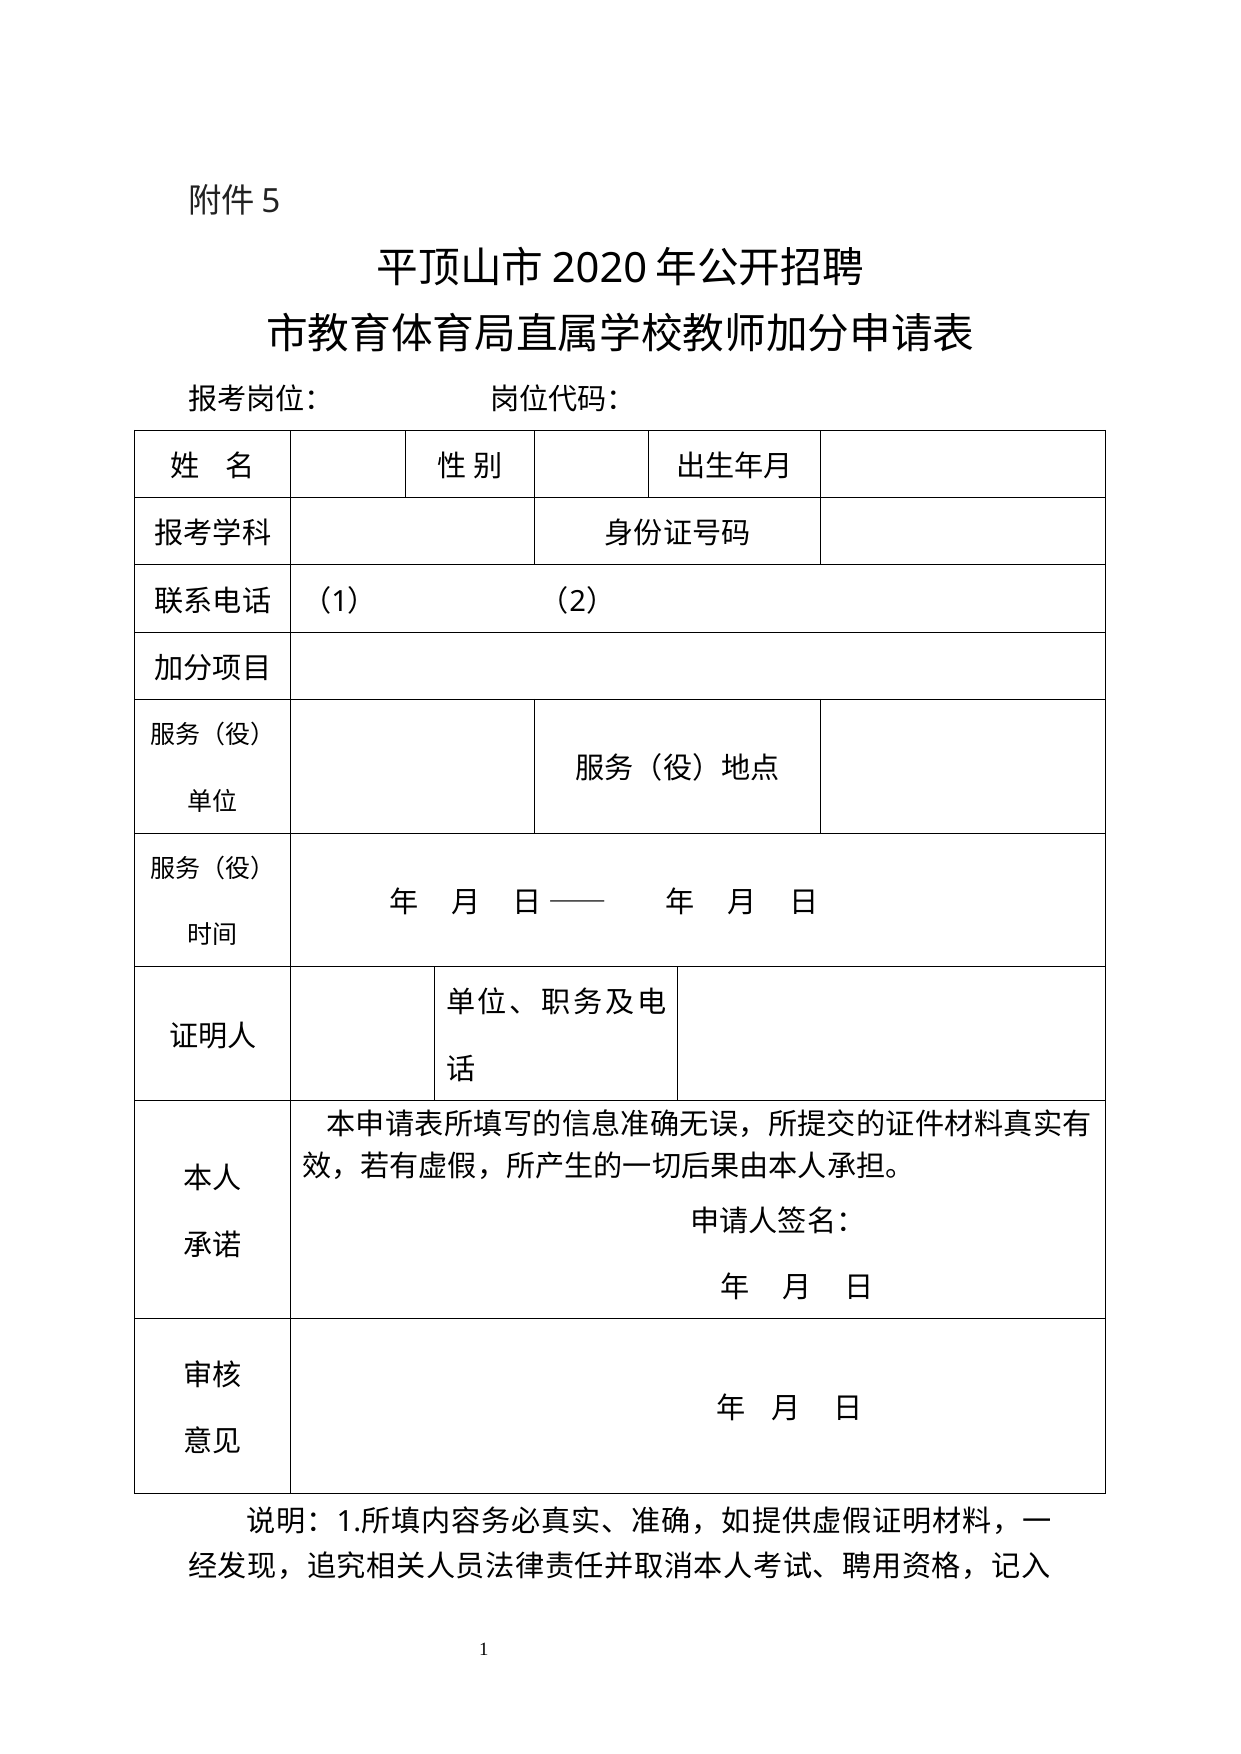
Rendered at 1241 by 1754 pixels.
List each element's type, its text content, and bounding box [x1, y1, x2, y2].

table_cell 加分项目 [135, 633, 290, 699]
text 市教育体育局直属学校教师加分申请表 [188, 297, 1052, 363]
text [188, 1494, 1052, 1586]
text 报考岗位： 岗位代码： [188, 363, 1052, 430]
table_header [291, 431, 405, 497]
table_cell 年 月 日 [291, 1319, 1105, 1493]
table_cell [291, 967, 434, 1099]
table_cell [678, 967, 1105, 1099]
table_cell 本申请表所填写的信息准确无误，所提交的证件材料真实有效，若有虚假，所产生的一切后果由本人承担。 申请人签名： 年 月 日 [291, 1101, 1105, 1318]
table_cell [291, 700, 534, 832]
table_cell 本人 承诺 [135, 1101, 290, 1318]
table_header 出生年月 [649, 431, 820, 497]
table_header [821, 431, 1105, 497]
table_header 姓 名 [135, 431, 290, 497]
table_cell 服务（役）地点 [535, 700, 820, 832]
table_cell 服务（役）时间 [135, 834, 290, 966]
table_header 性 别 [406, 431, 534, 497]
text 平顶山市2020年公开招聘 [188, 231, 1052, 297]
text 附件5 [188, 165, 1052, 231]
table_header [535, 431, 648, 497]
table_cell 单位、职务及电话 [435, 967, 677, 1099]
table_cell [291, 498, 534, 564]
table_cell 报考学科 [135, 498, 290, 564]
table_cell [291, 633, 1105, 699]
table_cell [821, 498, 1105, 564]
table_cell 身份证号码 [535, 498, 820, 564]
table_cell 服务（役）单位 [135, 700, 290, 832]
table_cell （1） （2） [291, 565, 1105, 632]
table_cell 审核 意见 [135, 1319, 290, 1493]
table_cell [821, 700, 1105, 832]
table_cell 证明人 [135, 967, 290, 1099]
table_cell 联系电话 [135, 565, 290, 632]
table_cell 年 月 日 —— 年 月 日 [291, 834, 1105, 966]
